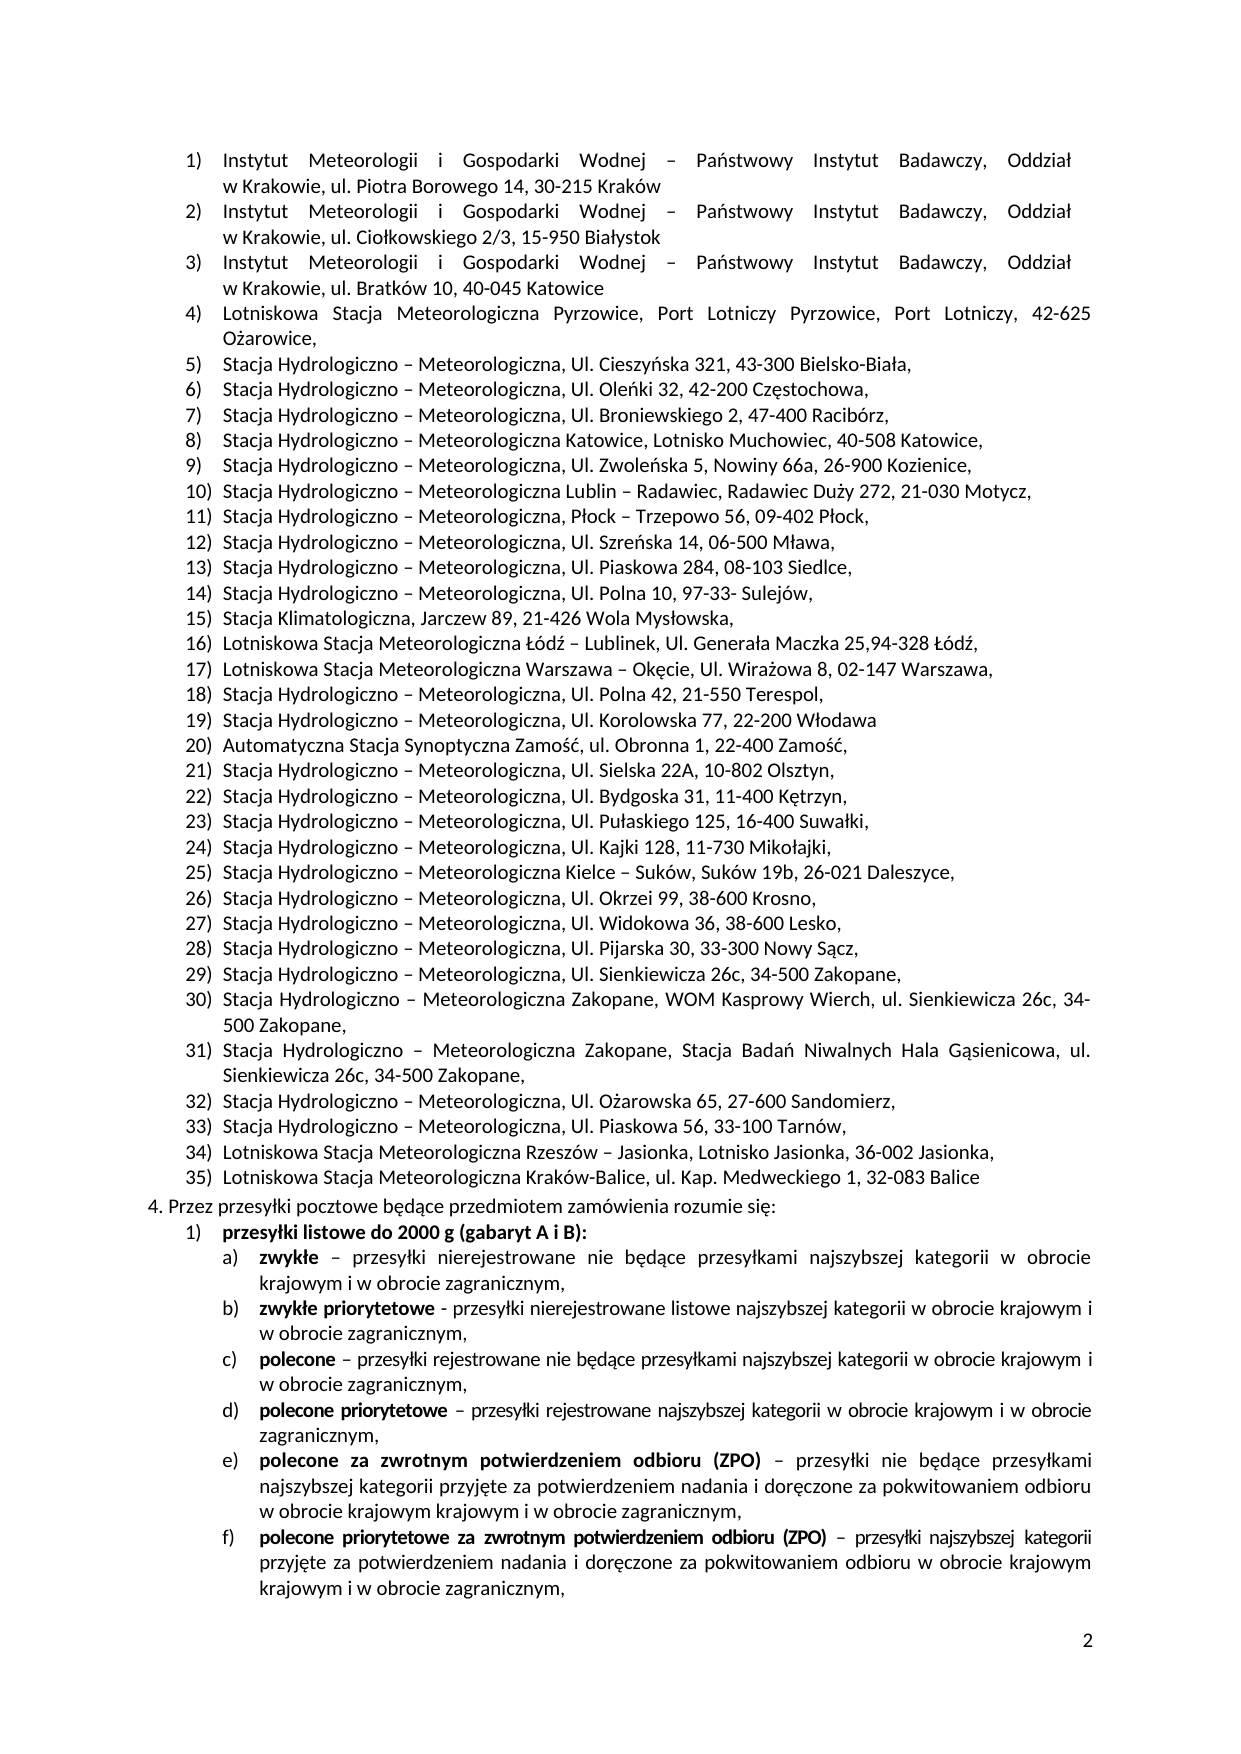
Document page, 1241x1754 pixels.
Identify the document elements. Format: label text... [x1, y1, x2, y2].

list Stacja Hydrologiczno – Meteorologiczna, Ul. Zwoleńska 5, Nowiny 66a, 26-900 Kozienice, [185, 453, 1093, 478]
list Instytut Meteorologii i Gospodarki Wodnej – Państwowy Instytut Badawczy, Oddział w Krakowie, ul. Piotra Borowego 14, 30-215 Kraków [185, 148, 1093, 198]
list Stacja Hydrologiczno – Meteorologiczna, Ul. Korolowska 77, 22-200 Włodawa [185, 707, 1093, 732]
list Lotniskowa Stacja Meteorologiczna Łódź – Lublinek, Ul. Generała Maczka 25,94-328 Łódź, [185, 631, 1093, 656]
list Stacja Klimatologiczna, Jarczew 89, 21-426 Wola Mysłowska, [185, 605, 1093, 631]
list Lotniskowa Stacja Meteorologiczna Pyrzowice, Port Lotniczy Pyrzowice, Port Lotniczy, 42-625 Ożarowice, [185, 300, 1093, 351]
list polecone priorytetowe – przesyłki rejestrowane najszybszej kategorii w obrocie krajowym i w obrocie zagranicznym, [222, 1397, 1093, 1448]
list Automatyczna Stacja Synoptyczna Zamość, ul. Obronna 1, 22-400 Zamość, [185, 732, 1093, 758]
list polecone priorytetowe za zwrotnym potwierdzeniem odbioru (ZPO) – przesyłki najszybszej kategorii przyjęte za potwierdzeniem nadania i doręczone za pokwitowaniem odbioru w obrocie krajowym krajowym i w obrocie zagranicznym, [222, 1524, 1093, 1600]
list Stacja Hydrologiczno – Meteorologiczna, Ul. Pijarska 30, 33-300 Nowy Sącz, [185, 936, 1093, 961]
list Stacja Hydrologiczno – Meteorologiczna, Ul. Piaskowa 56, 33-100 Tarnów, [185, 1113, 1093, 1139]
list Stacja Hydrologiczno – Meteorologiczna, Ul. Polna 10, 97-33- Sulejów, [185, 580, 1093, 605]
list Stacja Hydrologiczno – Meteorologiczna, Ul. Cieszyńska 321, 43-300 Bielsko-Biała, [185, 351, 1093, 376]
list polecone za zwrotnym potwierdzeniem odbioru (ZPO) – przesyłki nie będące przesyłkami najszybszej kategorii przyjęte za potwierdzeniem nadania i doręczone za pokwitowaniem odbioru w obrocie krajowym krajowym i w obrocie zagranicznym, [222, 1448, 1093, 1524]
list Stacja Hydrologiczno – Meteorologiczna Zakopane, Stacja Badań Niwalnych Hala Gąsienicowa, ul. Sienkiewicza 26c, 34-500 Zakopane, [185, 1037, 1093, 1088]
list Stacja Hydrologiczno – Meteorologiczna, Ul. Kajki 128, 11-730 Mikołajki, [185, 834, 1093, 859]
list Stacja Hydrologiczno – Meteorologiczna Kielce – Suków, Suków 19b, 26-021 Daleszyce, [185, 859, 1093, 885]
list Stacja Hydrologiczno – Meteorologiczna, Ul. Bydgoska 31, 11-400 Kętrzyn, [185, 783, 1093, 808]
list Stacja Hydrologiczno – Meteorologiczna, Ul. Polna 42, 21-550 Terespol, [185, 681, 1093, 707]
list Stacja Hydrologiczno – Meteorologiczna, Ul. Szreńska 14, 06-500 Mława, [185, 529, 1093, 554]
list Stacja Hydrologiczno – Meteorologiczna, Ul. Piaskowa 284, 08-103 Siedlce, [185, 554, 1093, 580]
list Stacja Hydrologiczno – Meteorologiczna Lublin – Radawiec, Radawiec Duży 272, 21-030 Motycz, [185, 478, 1093, 503]
list Stacja Hydrologiczno – Meteorologiczna, Ul. Sienkiewicza 26c, 34-500 Zakopane, [185, 961, 1093, 986]
list Stacja Hydrologiczno – Meteorologiczna, Ul. Widokowa 36, 38-600 Lesko, [185, 910, 1093, 936]
list przesyłki listowe do (gabaryt A i B): [185, 1219, 1093, 1244]
text 4. Przez przesyłki pocztowe będące przedmiotem zamówienia rozumie się: [148, 1193, 1093, 1219]
list Stacja Hydrologiczno – Meteorologiczna, Płock – Trzepowo 56, 09-402 Płock, [185, 503, 1093, 529]
list Stacja Hydrologiczno – Meteorologiczna, Ul. Broniewskiego 2, 47-400 Racibórz, [185, 402, 1093, 427]
list Lotniskowa Stacja Meteorologiczna Kraków-Balice, ul. Kap. Medweckiego 1, 32-083 Balice [185, 1164, 1093, 1190]
list Stacja Hydrologiczno – Meteorologiczna, Ul. Ożarowska 65, 27-600 Sandomierz, [185, 1088, 1093, 1113]
list zwykłe priorytetowe - przesyłki nierejestrowane listowe najszybszej kategorii w obrocie krajowym i w obrocie zagranicznym, [222, 1295, 1093, 1346]
list Stacja Hydrologiczno – Meteorologiczna, Ul. Sielska 22A, 10-802 Olsztyn, [185, 758, 1093, 783]
list Lotniskowa Stacja Meteorologiczna Rzeszów – Jasionka, Lotnisko Jasionka, 36-002 Jasionka, [185, 1139, 1093, 1164]
list Instytut Meteorologii i Gospodarki Wodnej – Państwowy Instytut Badawczy, Oddział w Krakowie, ul. Bratków 10, 40-045 Katowice [185, 249, 1093, 300]
list Lotniskowa Stacja Meteorologiczna Warszawa – Okęcie, Ul. Wirażowa 8, 02-147 Warszawa, [185, 656, 1093, 681]
list Stacja Hydrologiczno – Meteorologiczna, Ul. Oleńki 32, 42-200 Częstochowa, [185, 376, 1093, 402]
list Instytut Meteorologii i Gospodarki Wodnej – Państwowy Instytut Badawczy, Oddział w Krakowie, ul. Ciołkowskiego 2/3, 15-950 Białystok [185, 198, 1093, 249]
list Stacja Hydrologiczno – Meteorologiczna, Ul. Okrzei 99, 38-600 Krosno, [185, 885, 1093, 910]
list zwykłe – przesyłki nierejestrowane nie będące przesyłkami najszybszej kategorii w obrocie krajowym i w obrocie zagranicznym, [222, 1244, 1093, 1295]
list polecone – przesyłki rejestrowane nie będące przesyłkami najszybszej kategorii w obrocie krajowym i w obrocie zagranicznym, [222, 1346, 1093, 1397]
list Stacja Hydrologiczno – Meteorologiczna Katowice, Lotnisko Muchowiec, 40-508 Katowice, [185, 427, 1093, 453]
list Stacja Hydrologiczno – Meteorologiczna Zakopane, WOM Kasprowy Wierch, ul. Sienkiewicza 26c, 34-500 Zakopane, [185, 986, 1093, 1037]
list Stacja Hydrologiczno – Meteorologiczna, Ul. Pułaskiego 125, 16-400 Suwałki, [185, 808, 1093, 834]
